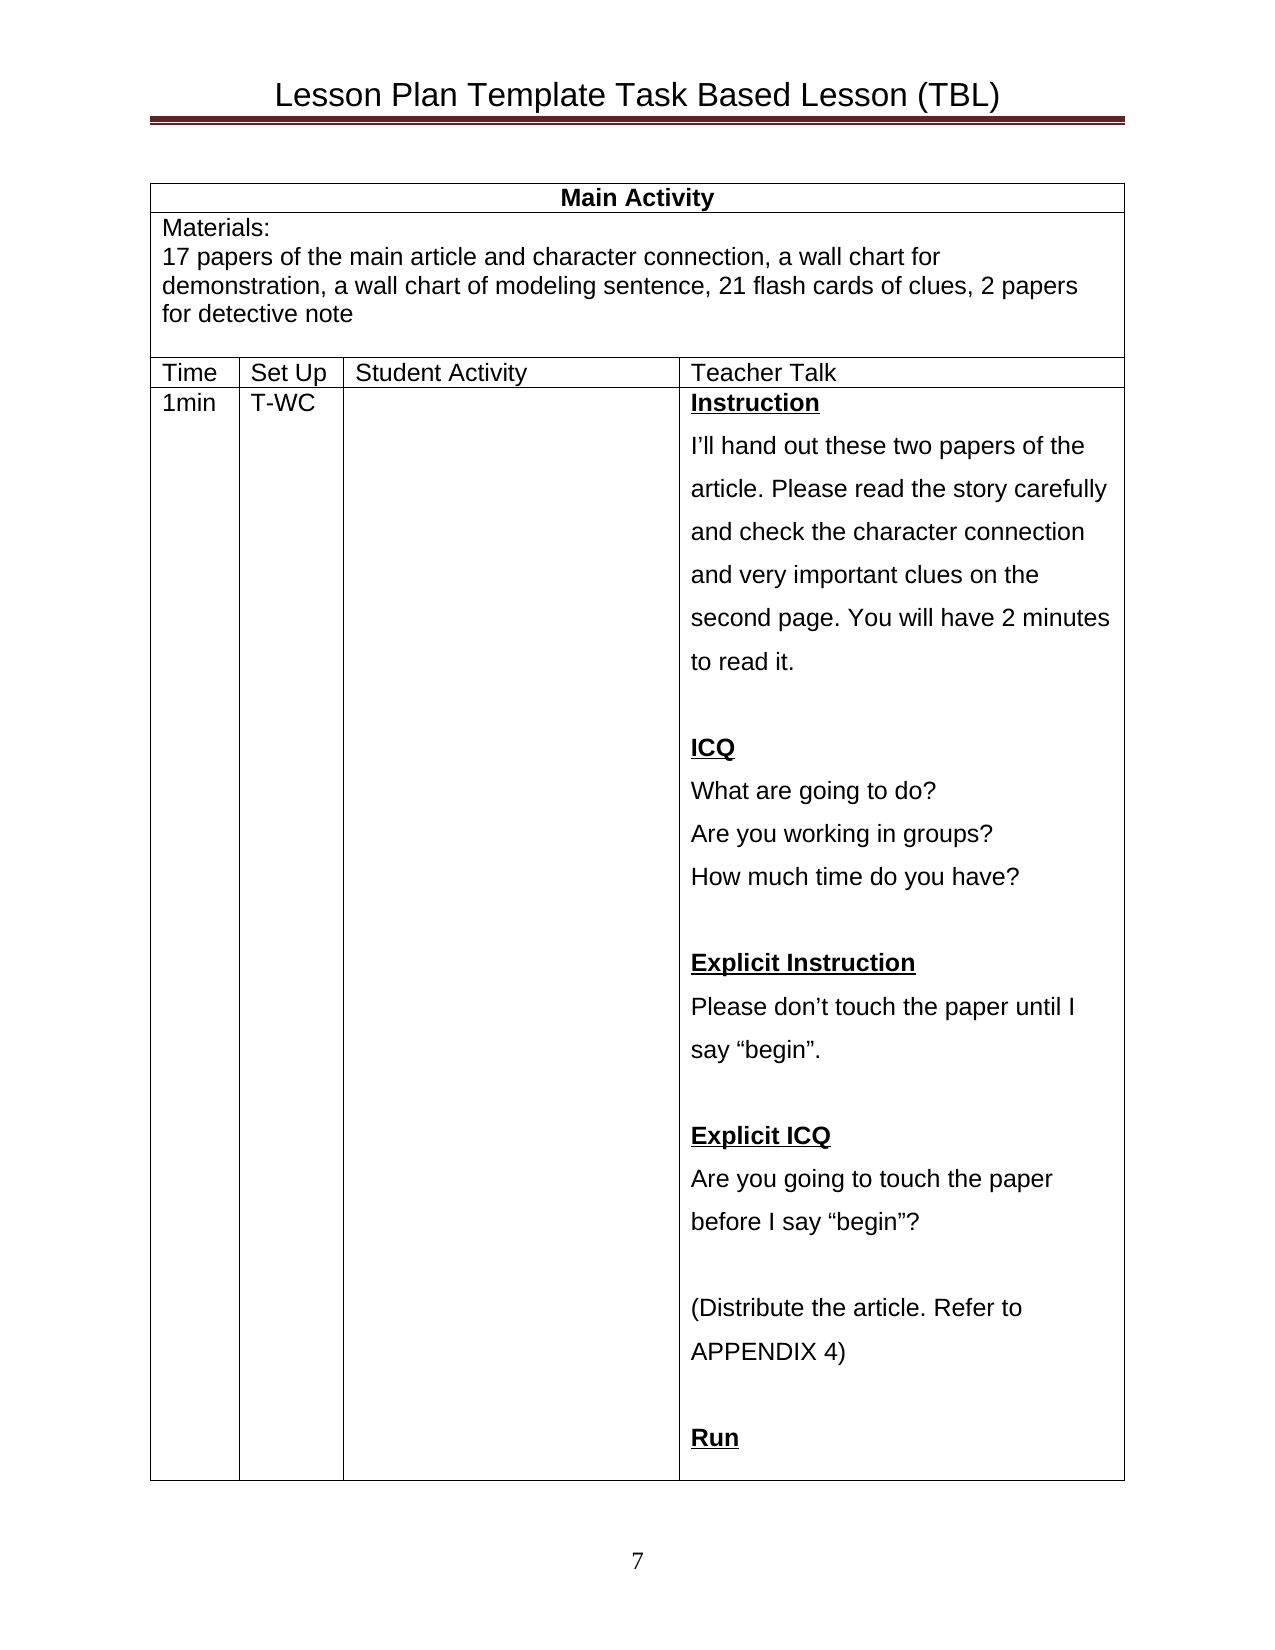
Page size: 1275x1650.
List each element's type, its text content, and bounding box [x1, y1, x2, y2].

table_header Main Activity [151, 184, 1124, 212]
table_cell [151, 388, 239, 1480]
table_cell Set Up [240, 358, 343, 387]
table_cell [344, 388, 679, 1480]
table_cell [240, 388, 343, 1480]
table_cell Student Activity [344, 358, 679, 387]
table_cell Materials: 17 papers of the main article and character connection, a wall chart for demonstration, a wall chart of modeling sentence, 21 flash cards of clues, 2 papers for detective note [151, 213, 1124, 357]
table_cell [680, 388, 1124, 1480]
table_cell Teacher Talk [680, 358, 1124, 387]
table_cell Time [151, 358, 239, 387]
